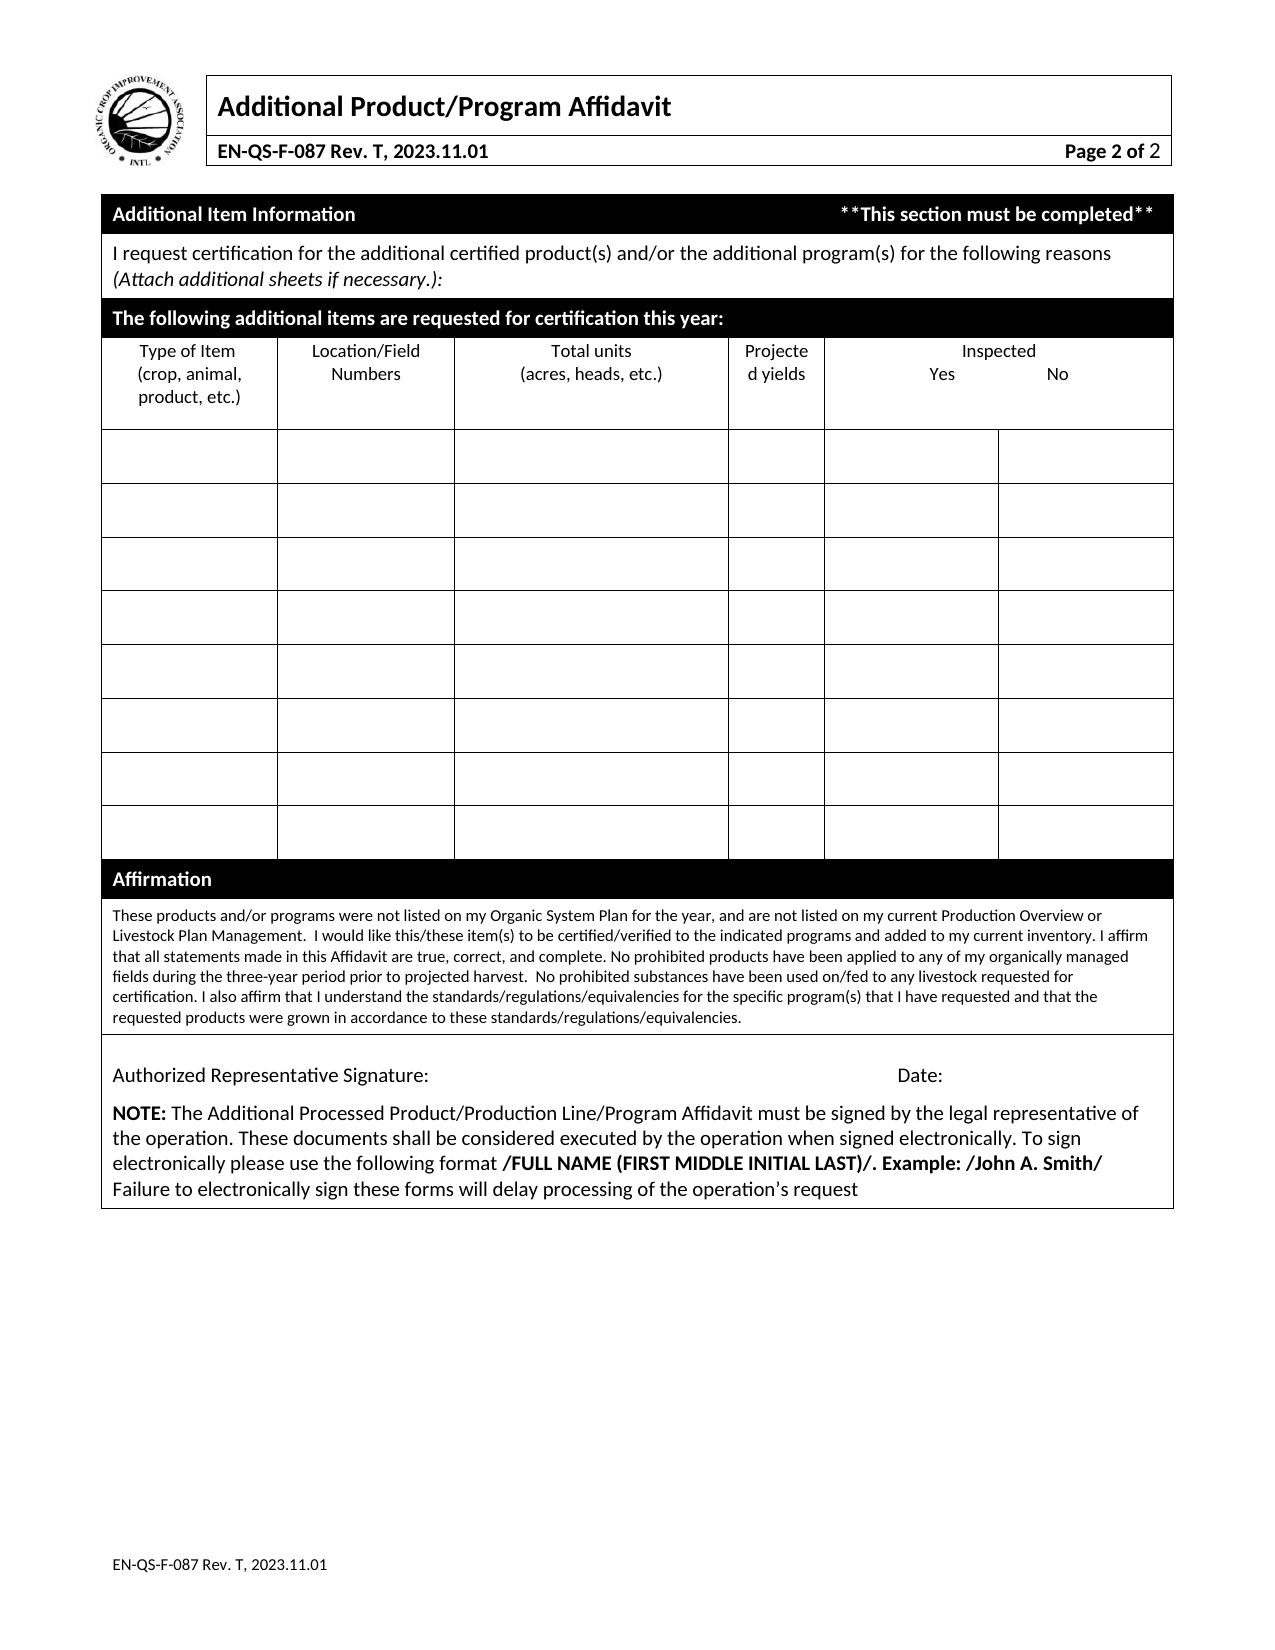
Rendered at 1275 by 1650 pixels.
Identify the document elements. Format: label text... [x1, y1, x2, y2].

table_cell [729, 430, 824, 483]
table_cell [825, 430, 998, 483]
table_cell [278, 591, 454, 644]
table_cell Total units (acres, heads, etc.) [455, 338, 728, 429]
table_cell These products and/or programs were not listed on my Organic System Plan for the year, and are not listed on my current Production Overview or Livestock Plan Management. I would like this/these item(s) to be certified/verified to the indicated programs and added to my current inventory. I affirm that all statements made in this Affidavit are true, correct, and complete. No prohibited products have been applied to any of my organically managed fields during the three-year period prior to projected harvest. No prohibited substances have been used on/fed to any livestock requested for certification. I also affirm that I understand the standards/regulations/equivalencies for the specific program(s) that I have requested and that the requested products were grown in accordance to these standards/regulations/equivalencies. [102, 899, 1173, 1033]
table_cell [455, 645, 728, 698]
table_cell [825, 538, 998, 590]
table_cell Affirmation [102, 860, 1173, 898]
table_cell [455, 806, 728, 859]
table_cell [278, 699, 454, 752]
table_cell Type of Item (crop, animal, product, etc.) [102, 338, 277, 429]
table_cell [102, 591, 277, 644]
table_cell [455, 430, 728, 483]
table_cell [999, 430, 1173, 483]
table_cell [102, 538, 277, 590]
table_cell [825, 645, 998, 698]
table_cell [278, 753, 454, 805]
table_cell [455, 484, 728, 537]
table_cell [455, 699, 728, 752]
table_cell [825, 484, 998, 537]
table_cell [999, 699, 1173, 752]
table_cell [999, 484, 1173, 537]
table_cell Date: [886, 1035, 1173, 1093]
table_cell Projected yields [729, 338, 824, 429]
table_cell [278, 430, 454, 483]
table_cell [278, 484, 454, 537]
table_cell [999, 806, 1173, 859]
table_cell [455, 538, 728, 590]
table_cell [278, 806, 454, 859]
table_cell [102, 699, 277, 752]
table_cell NOTE: The Additional Processed Product/Production Line/Program Affidavit must be signed by the legal representative of the operation. These documents shall be considered executed by the operation when signed electronically. To sign electronically please use the following format /FULL NAME (FIRST MIDDLE INITIAL LAST)/. Example: /John A. Smith/ Failure to electronically sign these forms will delay processing of the operation’s request [102, 1094, 1173, 1208]
table_cell [825, 591, 998, 644]
table_cell [825, 753, 998, 805]
table_cell [102, 430, 277, 483]
table_cell [102, 645, 277, 698]
table_cell [999, 538, 1173, 590]
table_cell [729, 753, 824, 805]
table_cell [102, 753, 277, 805]
table_cell [999, 591, 1173, 644]
table_cell [278, 538, 454, 590]
table_cell [729, 699, 824, 752]
table_cell The following additional items are requested for certification this year: [102, 299, 1173, 336]
table_cell [455, 753, 728, 805]
table_cell [729, 484, 824, 537]
table_cell Inspected Yes No [825, 338, 1173, 429]
table_cell [999, 645, 1173, 698]
table_cell [729, 591, 824, 644]
table_cell Authorized Representative Signature: [102, 1035, 886, 1093]
table_cell Location/Field Numbers [278, 338, 454, 429]
table_cell [278, 645, 454, 698]
table_cell [825, 806, 998, 859]
table_cell [455, 591, 728, 644]
table_cell [102, 484, 277, 537]
table_cell I request certification for the additional certified product(s) and/or the additional program(s) for the following reasons (Attach additional sheets if necessary.): [102, 234, 1173, 297]
table_cell [102, 806, 277, 859]
table_cell [729, 645, 824, 698]
picture [95, 75, 184, 166]
table_cell [825, 699, 998, 752]
table_cell [999, 753, 1173, 805]
table_cell [729, 806, 824, 859]
table_cell [729, 538, 824, 590]
table_cell Additional Item Information **This section must be completed** [102, 195, 1173, 233]
